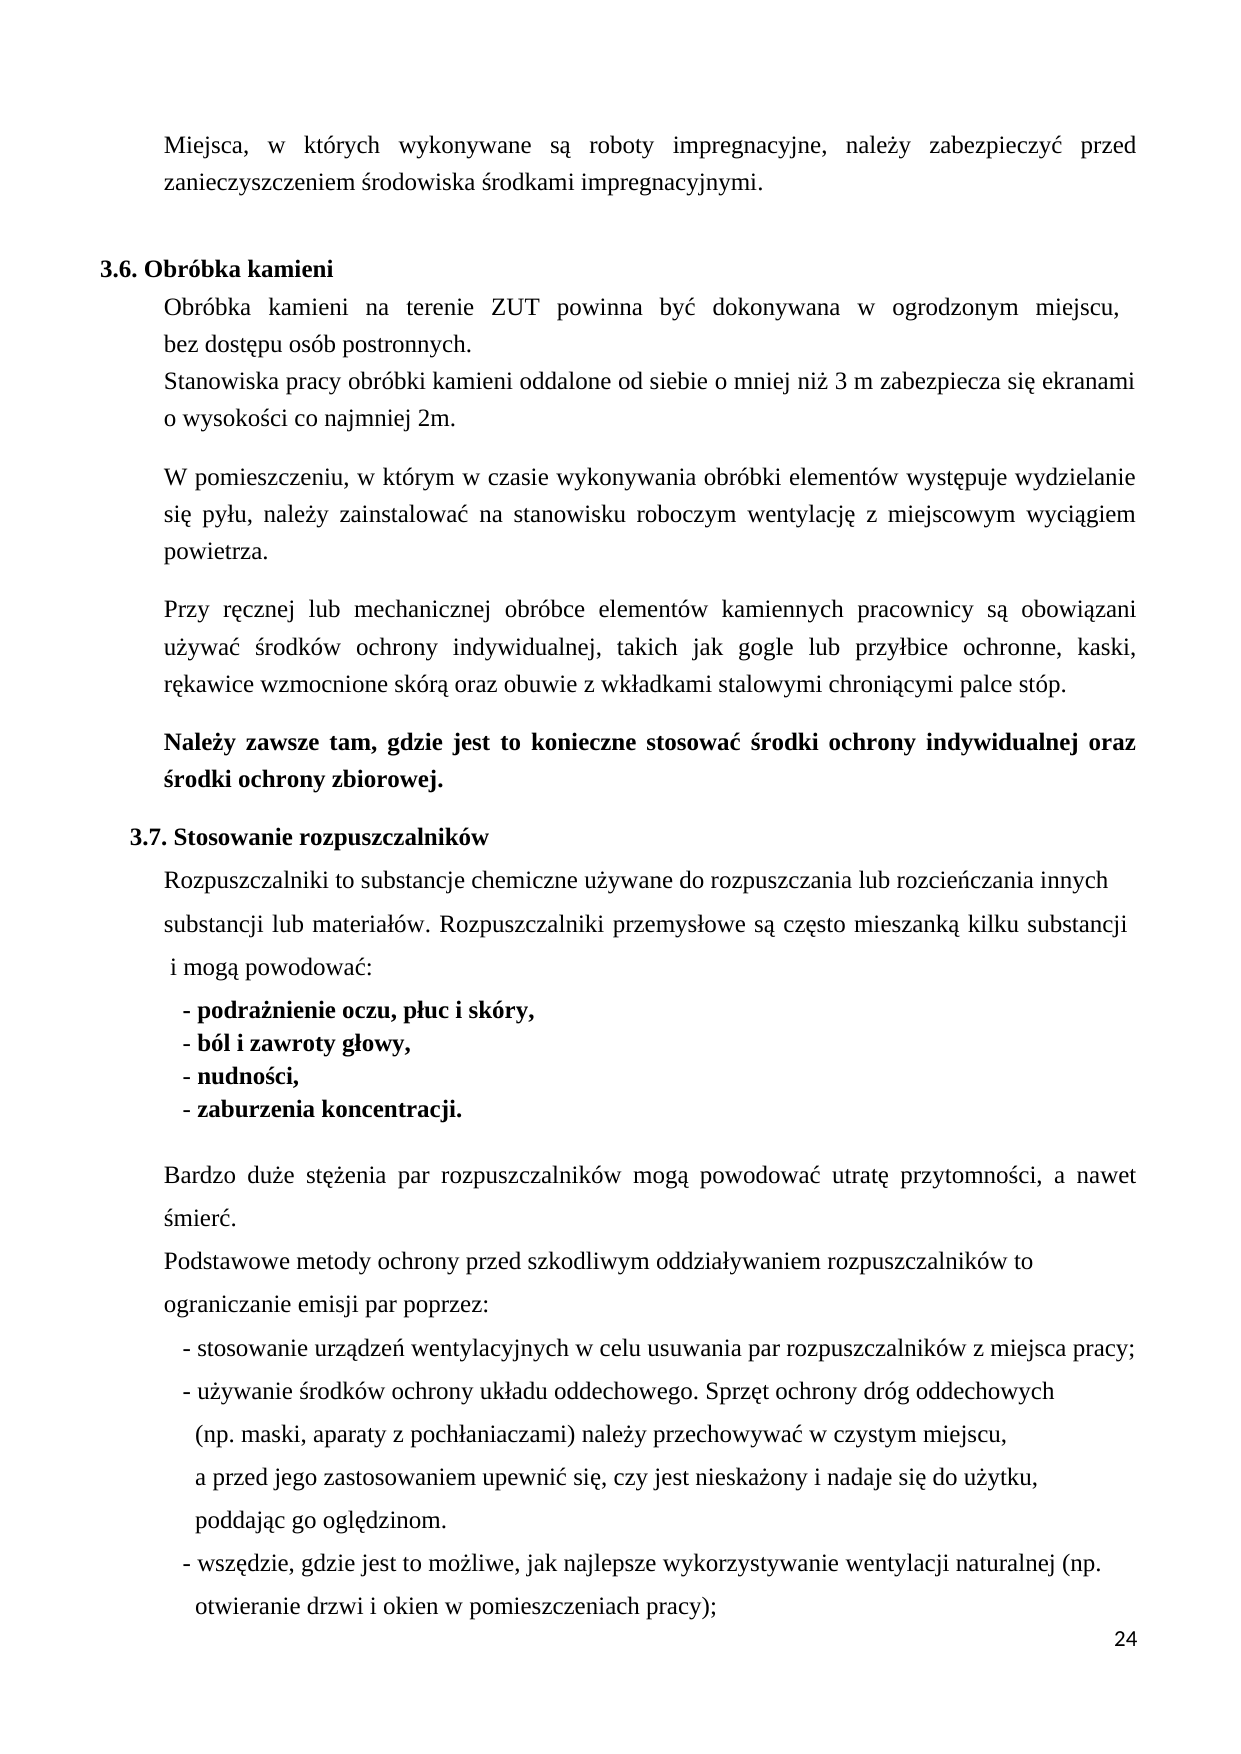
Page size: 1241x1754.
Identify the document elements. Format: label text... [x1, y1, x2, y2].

text - używanie środków ochrony układu oddechowego. Sprzęt ochrony dróg oddechowych [164, 1376, 1137, 1404]
text substancji lub materiałów. Rozpuszczalniki przemysłowe są często mieszanką kilku substancji i mogą powodować: [164, 909, 1137, 981]
text Rozpuszczalniki to substancje chemiczne używane do rozpuszczania lub rozcieńczania innych [164, 866, 1137, 894]
text (np. maski, aparaty z pochłaniaczami) należy przechowywać w czystym miejscu, [164, 1419, 1137, 1448]
text ograniczanie emisji par poprzez: [164, 1289, 1137, 1318]
text Należy zawsze tam, gdzie jest to konieczne stosować środki ochrony indywidualnej oraz środki ochrony zbiorowej. [164, 727, 1137, 793]
text - zaburzenia koncentracji. [164, 1094, 1137, 1123]
subtitle 3.6. Obróbka kamieni [75, 254, 1137, 283]
text Podstawowe metody ochrony przed szkodliwym oddziaływaniem rozpuszczalników to [164, 1246, 1137, 1275]
text Stanowiska pracy obróbki kamieni oddalone od siebie o mniej niż 3 m zabezpiecza się ekranami o wysokości co najmniej 2m. [164, 366, 1137, 432]
text - podrażnienie oczu, płuc i skóry, [164, 995, 1137, 1024]
text Obróbka kamieni na terenie ZUT powinna być dokonywana w ogrodzonym miejscu, bez dostępu osób postronnych. [164, 292, 1137, 358]
text - wszędzie, gdzie jest to możliwe, jak najlepsze wykorzystywanie wentylacji naturalnej (np. [164, 1548, 1137, 1577]
text - nudności, [164, 1061, 1137, 1090]
text Miejsca, w których wykonywane są roboty impregnacyjne, należy zabezpieczyć przed zanieczyszczeniem środowiska środkami impregnacyjnymi. [164, 130, 1137, 196]
text Przy ręcznej lub mechanicznej obróbce elementów kamiennych pracownicy są obowiązani używać środków ochrony indywidualnej, takich jak gogle lub przyłbice ochronne, kaski, rękawice wzmocnione skórą oraz obuwie z wkładkami stalowymi chroniącymi palce stóp. [164, 594, 1137, 698]
text poddając go oględzinom. [164, 1505, 1137, 1534]
text - ból i zawroty głowy, [164, 1028, 1137, 1057]
text Bardzo duże stężenia par rozpuszczalników mogą powodować utratę przytomności, a nawet śmierć. [164, 1160, 1137, 1232]
text - stosowanie urządzeń wentylacyjnych w celu usuwania par rozpuszczalników z miejsca pracy; [164, 1333, 1137, 1361]
text W pomieszczeniu, w którym w czasie wykonywania obróbki elementów występuje wydzielanie się pyłu, należy zainstalować na stanowisku roboczym wentylację z miejscowym wyciągiem powietrza. [164, 462, 1137, 565]
text a przed jego zastosowaniem upewnić się, czy jest nieskażony i nadaje się do użytku, [164, 1462, 1137, 1491]
text 3.7. Stosowanie rozpuszczalników [104, 822, 1137, 851]
text otwieranie drzwi i okien w pomieszczeniach pracy); [164, 1591, 1137, 1620]
